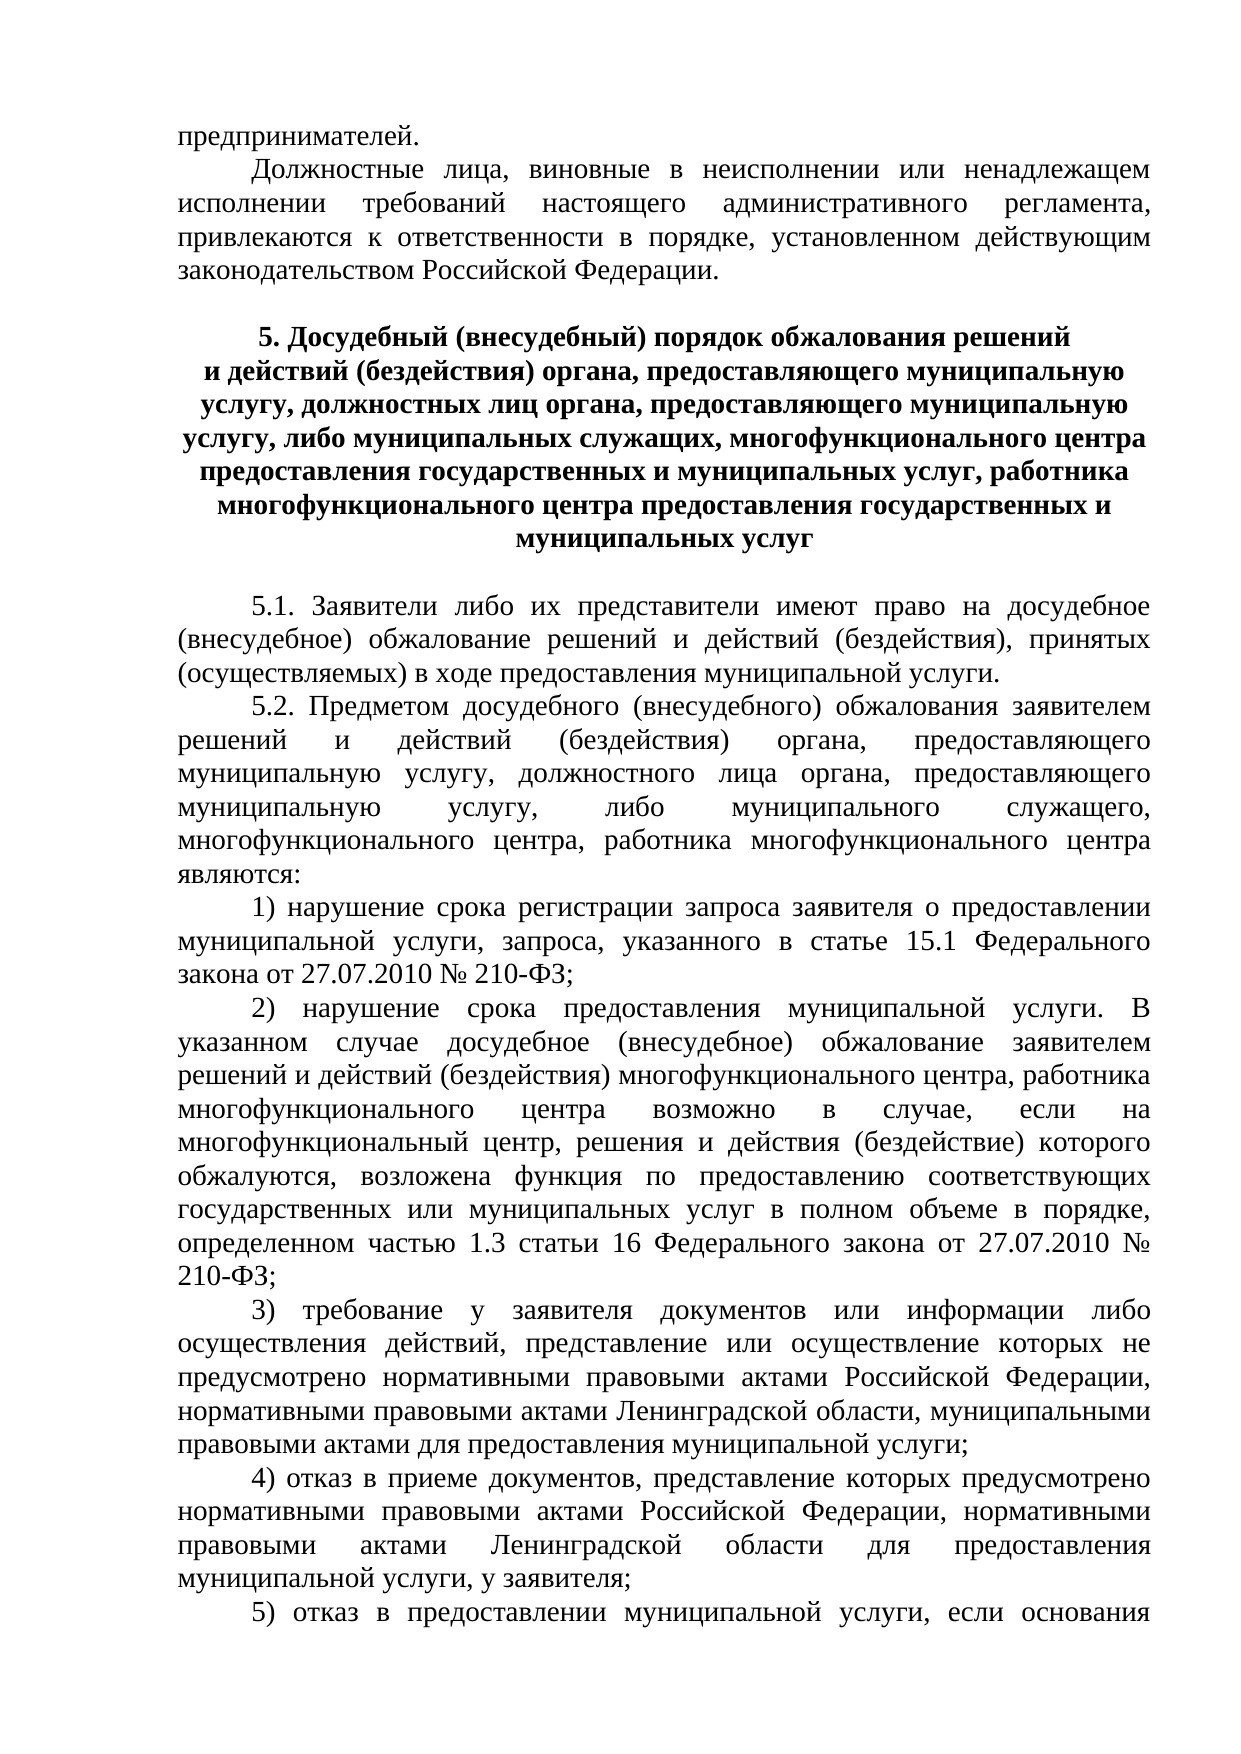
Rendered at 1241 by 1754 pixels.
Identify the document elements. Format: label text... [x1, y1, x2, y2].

text 4) отказ в приеме документов, представление которых предусмотрено нормативными правовыми актами Российской Федерации, нормативными правовыми актами Ленинградской области для предоставления муниципальной услуги, у заявителя; [177, 1460, 1152, 1594]
text 5.1. Заявители либо их представители имеют право на досудебное (внесудебное) обжалование решений и действий (бездействия), принятых (осуществляемых) в ходе предоставления муниципальной услуги. [177, 588, 1152, 688]
text Должностные лица, виновные в неисполнении или ненадлежащем исполнении требований настоящего административного регламента, привлекаются к ответственности в порядке, установленном действующим законодательством Российской Федерации. [177, 152, 1152, 286]
text и действий (бездействия) органа, предоставляющего муниципальную услугу, должностных лиц органа, предоставляющего муниципальную услугу, либо муниципальных служащих, многофункционального центра предоставления государственных и муниципальных услуг, работника многофункционального центра предоставления государственных и муниципальных услуг [177, 353, 1152, 554]
text 5.2. Предметом досудебного (внесудебного) обжалования заявителем решений и действий (бездействия) органа, предоставляющего муниципальную услугу, должностного лица органа, предоставляющего муниципальную услугу, либо муниципального служащего, многофункционального центра, работника многофункционального центра являются: [177, 688, 1152, 889]
text 1) нарушение срока регистрации запроса заявителя о предоставлении муниципальной услуги, запроса, указанного в статье 15.1 Федерального закона от 27.07.2010 № 210-ФЗ; [177, 889, 1152, 990]
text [177, 1594, 1152, 1627]
text 2) нарушение срока предоставления муниципальной услуги. В указанном случае досудебное (внесудебное) обжалование заявителем решений и действий (бездействия) многофункционального центра, работника многофункционального центра возможно в случае, если на многофункциональный центр, решения и действия (бездействие) которого обжалуются, возложена функция по предоставлению соответствующих государственных или муниципальных услуг в полном объеме в порядке, определенном частью 1.3 статьи 16 Федерального закона от 27.07.2010 № 210-ФЗ; [177, 990, 1152, 1292]
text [177, 118, 1152, 152]
text 3) требование у заявителя документов или информации либо осуществления действий, представление или осуществление которых не предусмотрено нормативными правовыми актами Российской Федерации, нормативными правовыми актами Ленинградской области, муниципальными правовыми актами для предоставления муниципальной услуги; [177, 1292, 1152, 1460]
text 5. Досудебный (внесудебный) порядок обжалования решений [177, 319, 1152, 353]
